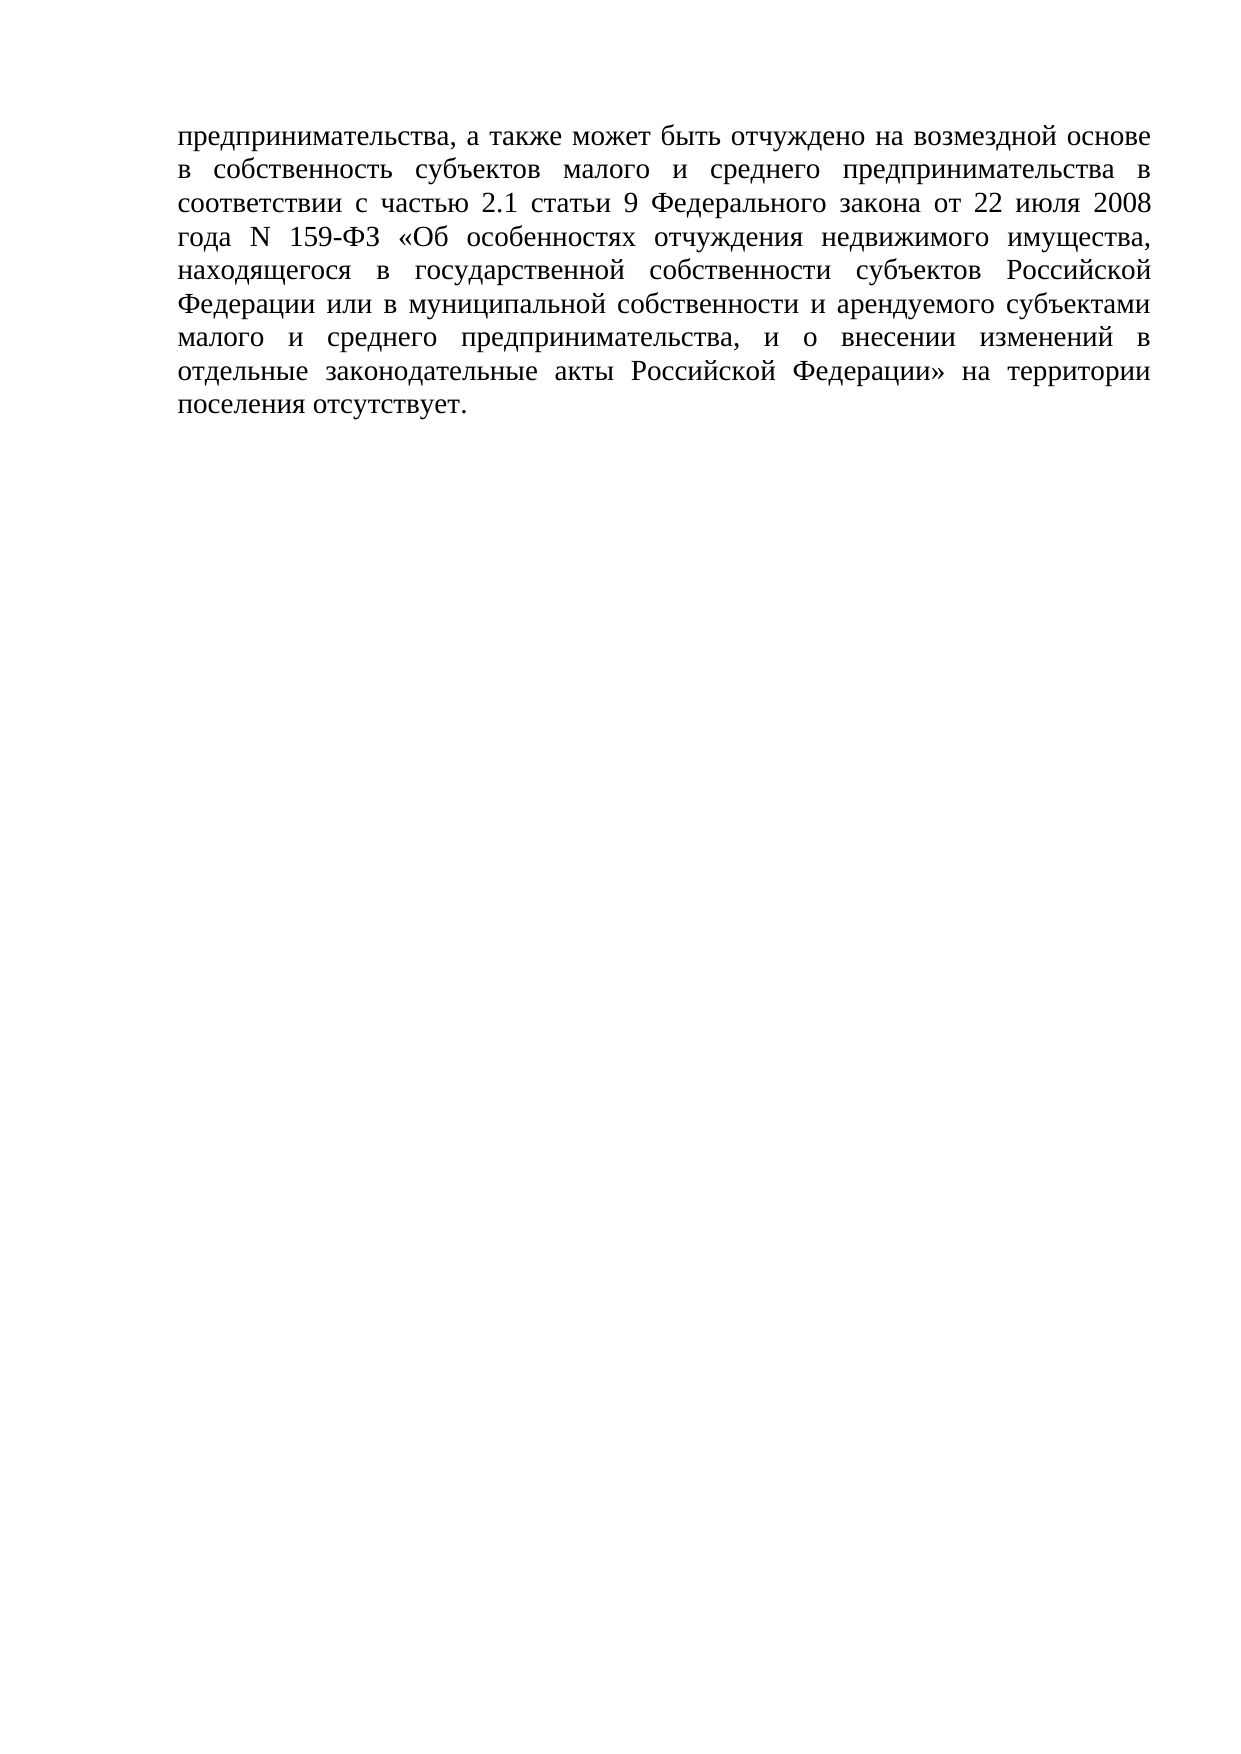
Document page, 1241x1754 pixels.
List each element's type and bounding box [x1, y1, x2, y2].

text [177, 118, 1152, 420]
